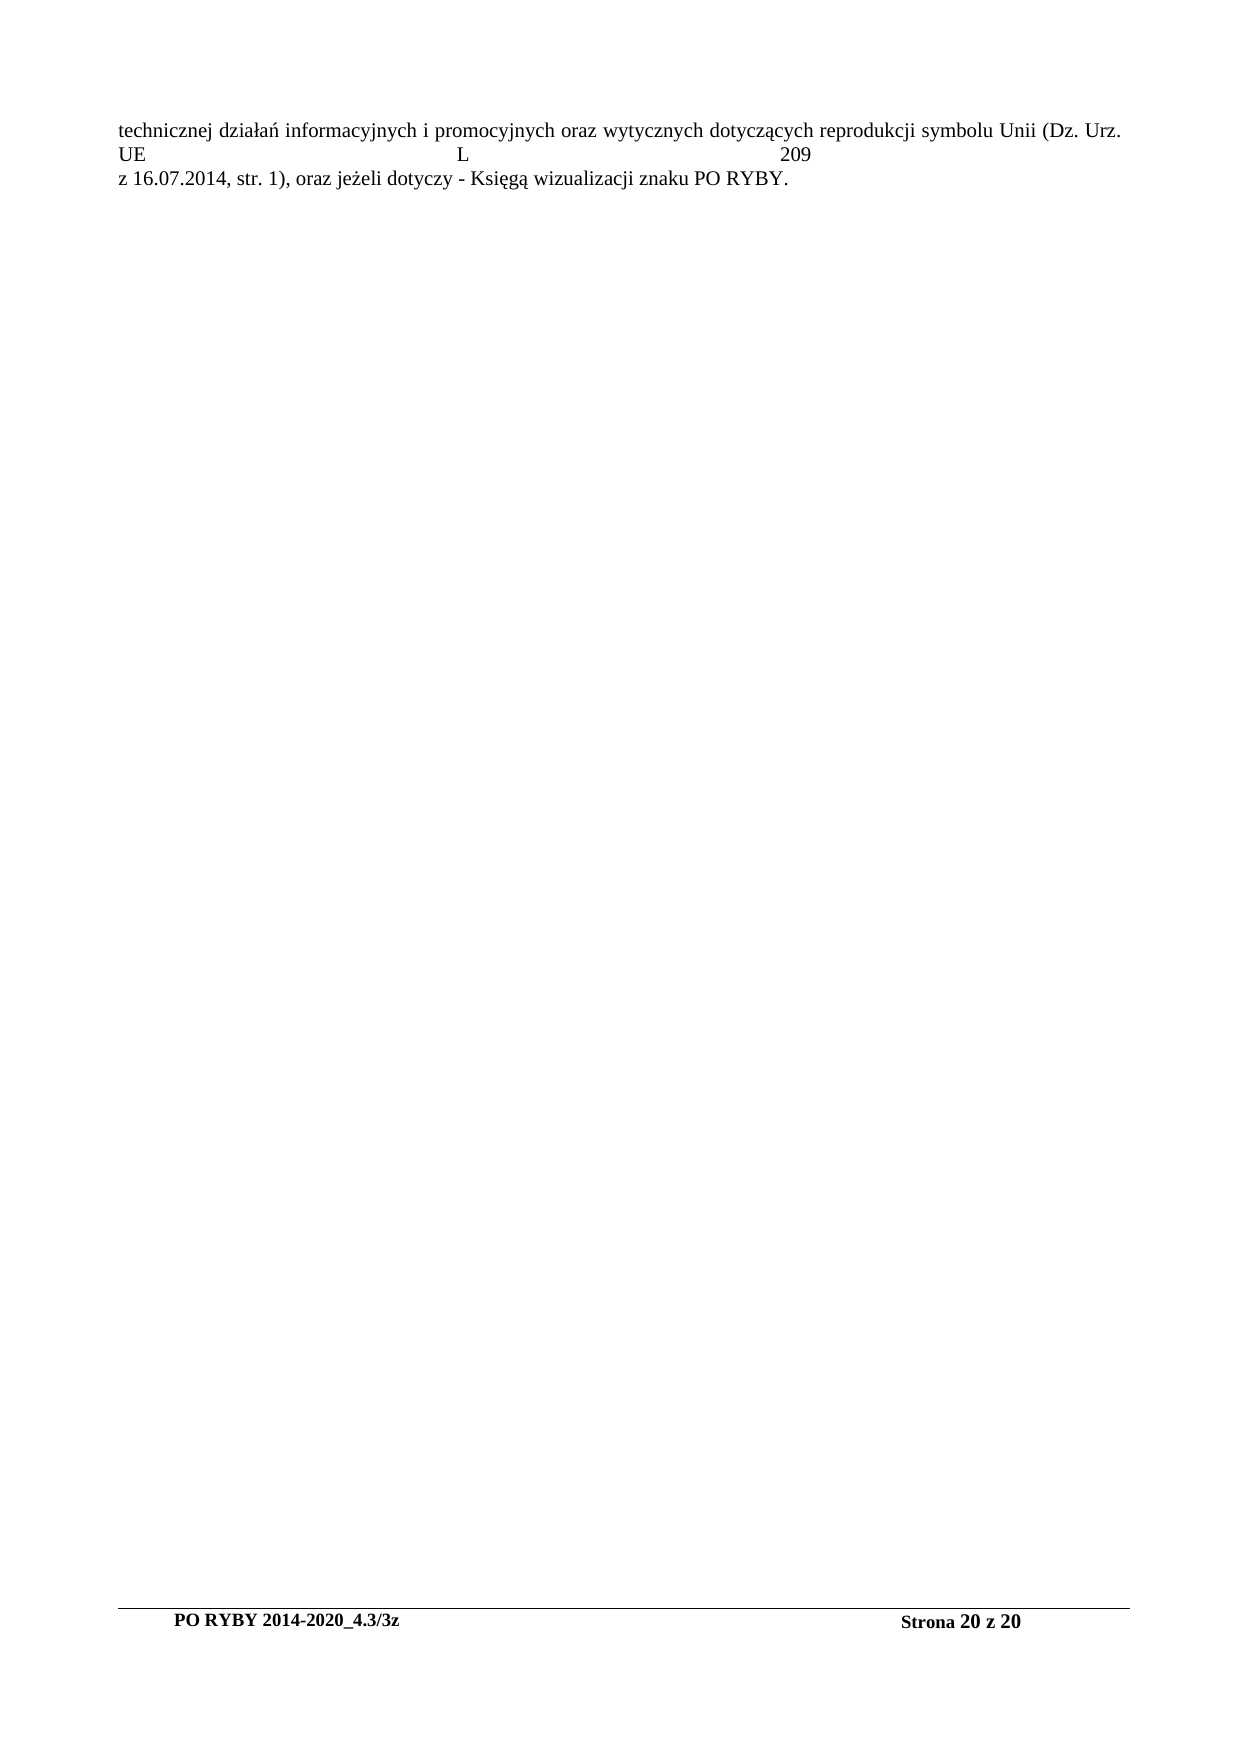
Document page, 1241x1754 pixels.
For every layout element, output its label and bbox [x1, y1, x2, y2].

text [118, 118, 1122, 190]
